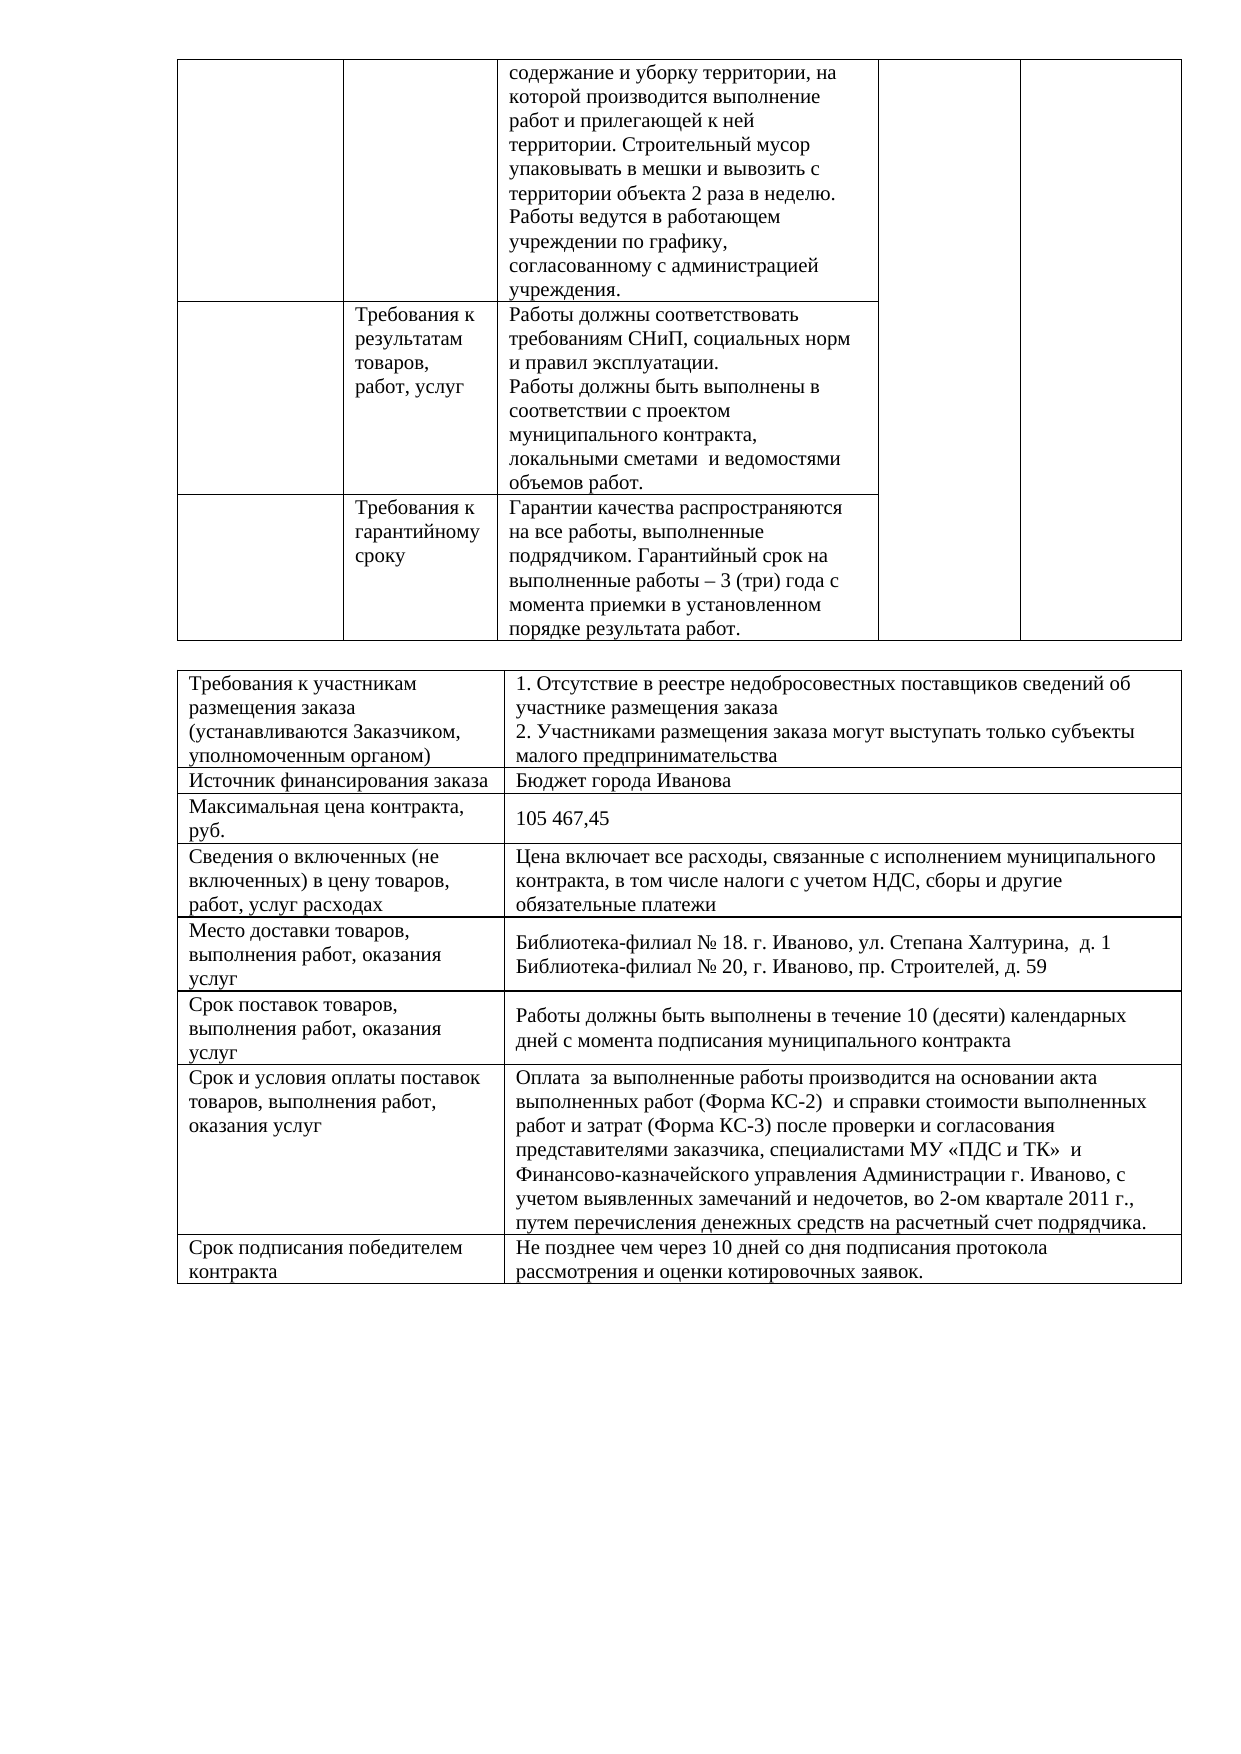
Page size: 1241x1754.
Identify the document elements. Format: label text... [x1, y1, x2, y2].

table_cell Цена включает все расходы, связанные с исполнением муниципального контракта, в том числе налоги с учетом НДС, сборы и другие обязательные платежи [505, 844, 1181, 916]
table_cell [498, 60, 878, 301]
table_cell [178, 495, 343, 640]
table_cell Работы должны быть выполнены в течение 10 (десяти) календарных дней с момента подписания муниципального контракта [505, 992, 1181, 1064]
table_cell Источник финансирования заказа [178, 768, 504, 792]
table_cell Срок подписания победителем контракта [178, 1235, 504, 1283]
table_cell Максимальная цена контракта, руб. [178, 794, 504, 842]
table_cell 105 467,45 [505, 794, 1181, 842]
table_cell Требования к результатам товаров, работ, услуг [344, 302, 497, 494]
table_header Требования к участникам размещения заказа (устанавливаются Заказчиком, уполномоченным органом) [178, 671, 504, 767]
table_cell Сведения о включенных (не включенных) в цену товаров, работ, услуг расходах [178, 844, 504, 916]
table_cell Оплата за выполненные работы производится на основании акта выполненных работ (Форма КС-2) и справки стоимости выполненных работ и затрат (Форма КС-3) после проверки и согласования представителями заказчика, специалистами МУ «ПДС и ТК» и Финансово-казначейского управления Администрации г. Иваново, с учетом выявленных замечаний и недочетов, во 2-ом квартале ., путем перечисления денежных средств на расчетный счет подрядчика. [505, 1065, 1181, 1234]
table_cell Срок и условия оплаты поставок товаров, выполнения работ, оказания услуг [178, 1065, 504, 1234]
table_header 1. Отсутствие в реестре недобросовестных поставщиков сведений об участнике размещения заказа 2. Участниками размещения заказа могут выступать только субъекты малого предпринимательства [505, 671, 1181, 767]
table_cell Бюджет города Иванова [505, 768, 1181, 792]
table_cell Место доставки товаров, выполнения работ, оказания услуг [178, 918, 504, 990]
table_cell [178, 302, 343, 494]
table_cell Гарантии качества распространяются на все работы, выполненные подрядчиком. Гарантийный срок на выполненные работы – 3 (три) года с момента приемки в установленном порядке результата работ. [498, 495, 878, 640]
table_cell Работы должны соответствовать требованиям СНиП, социальных норм и правил эксплуатации. Работы должны быть выполнены в соответствии с проектом муниципального контракта, локальными сметами и ведомостями объемов работ. [498, 302, 878, 494]
table_cell Требования к гарантийному сроку [344, 495, 497, 640]
table_cell Срок поставок товаров, выполнения работ, оказания услуг [178, 992, 504, 1064]
table_cell Библиотека-филиал № . Иваново, ул. Степана Халтурина, д. 1 Библиотека-филиал № . Иваново, пр. Строителей, д. 59 [505, 918, 1181, 990]
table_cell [344, 60, 497, 301]
table_cell Не позднее чем через 10 дней со дня подписания протокола рассмотрения и оценки котировочных заявок. [505, 1235, 1181, 1283]
